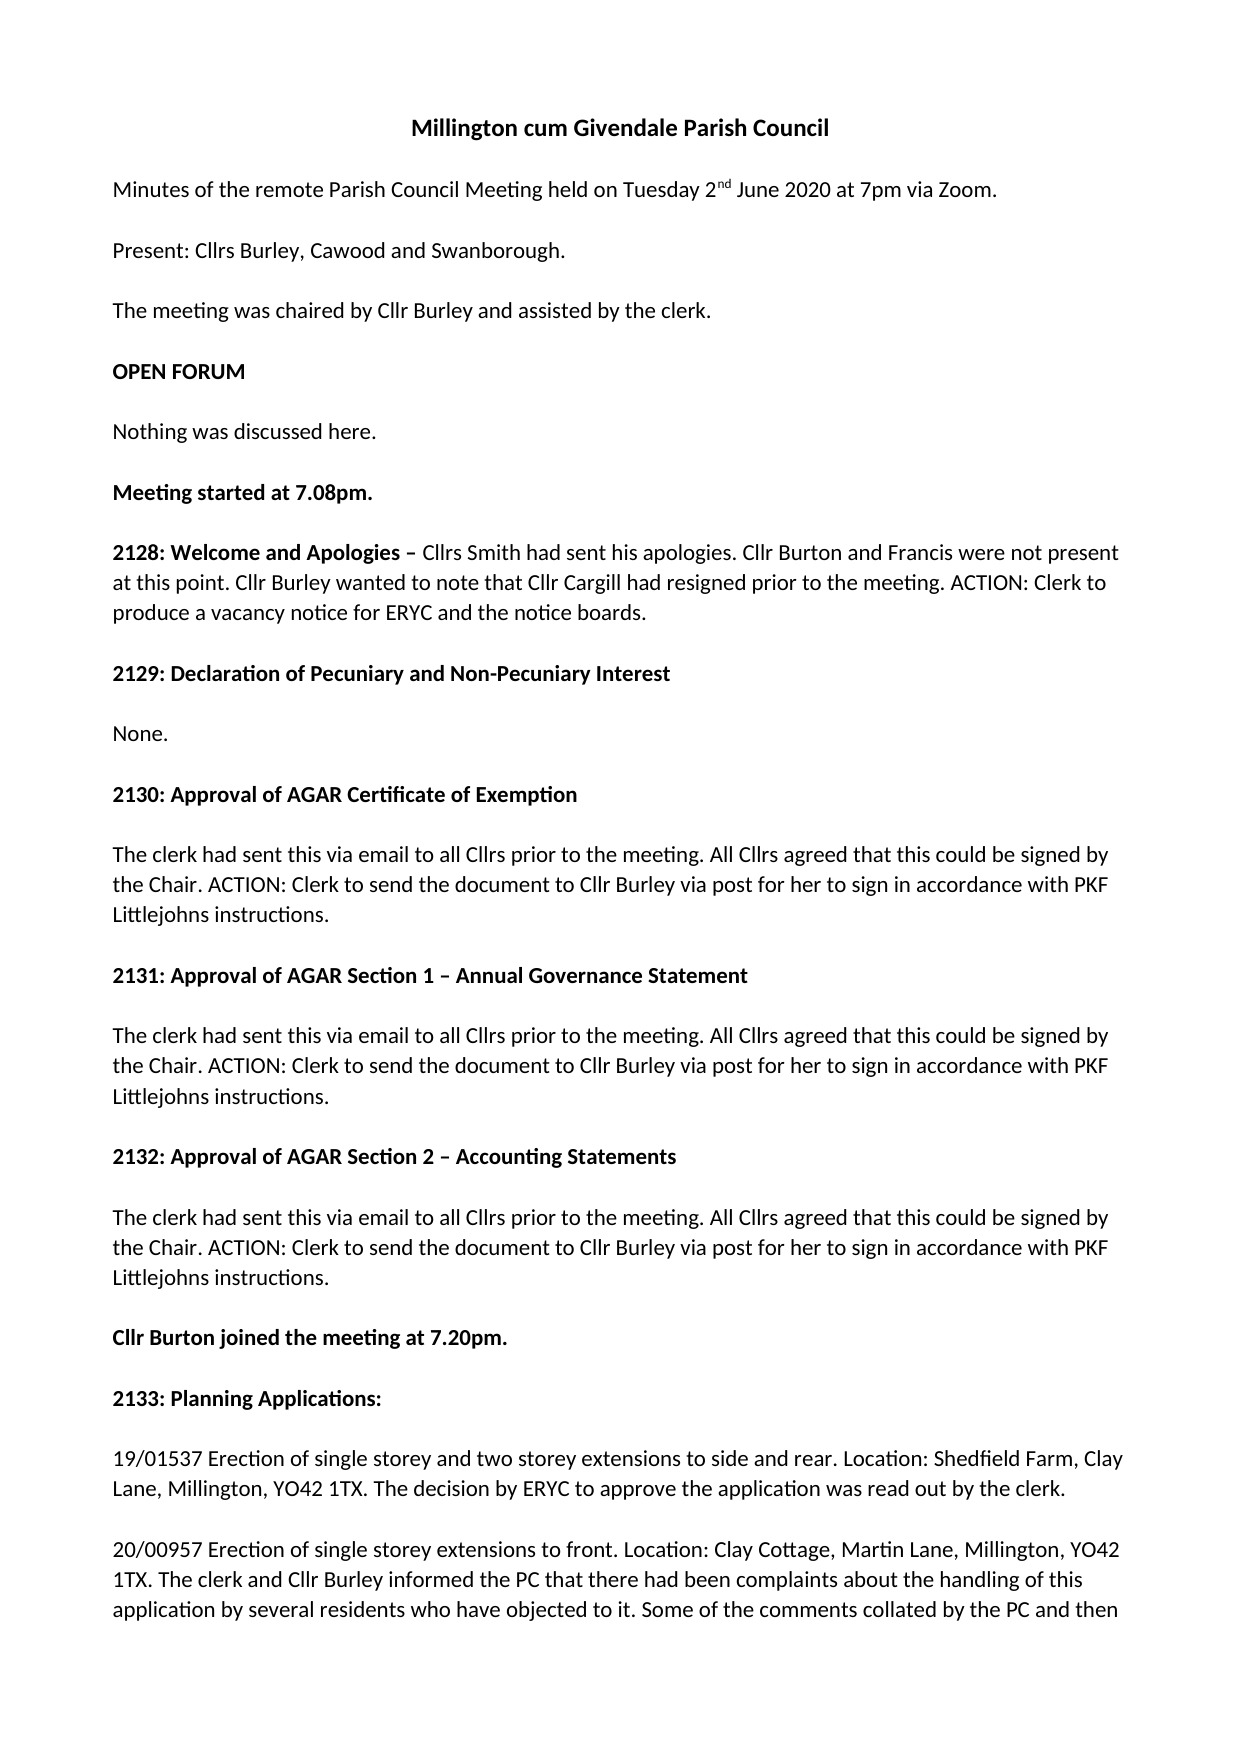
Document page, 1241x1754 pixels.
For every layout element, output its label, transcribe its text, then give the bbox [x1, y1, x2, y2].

text 2128: Welcome and Apologies – Cllrs Smith had sent his apologies. Cllr Burton and Francis were not present at this point. Cllr Burley wanted to note that Cllr Cargill had resigned prior to the meeting. ACTION: Clerk to produce a vacancy notice for ERYC and the notice boards. [112, 538, 1128, 627]
text Nothing was discussed here. [112, 417, 1128, 445]
text The meeting was chaired by Cllr Burley and assisted by the clerk. [112, 296, 1128, 324]
text The clerk had sent this via email to all Cllrs prior to the meeting. All Cllrs agreed that this could be signed by the Chair. ACTION: Clerk to send the document to Cllr Burley via post for her to sign in accordance with PKF Littlejohns instructions. [112, 1021, 1128, 1110]
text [112, 1535, 1128, 1623]
text 2130: Approval of AGAR Certificate of Exemption [112, 780, 1128, 808]
text Meeting started at 7.08pm. [112, 478, 1128, 506]
text Millington cum Givendale Parish Council [112, 112, 1128, 143]
text Minutes of the remote Parish Council Meeting held on Tuesday 2nd June 2020 at 7pm via Zoom. [112, 176, 1128, 204]
text None. [112, 719, 1128, 747]
text 2133: Planning Applications: [112, 1384, 1128, 1412]
text 2129: Declaration of Pecuniary and Non-Pecuniary Interest [112, 659, 1128, 687]
text The clerk had sent this via email to all Cllrs prior to the meeting. All Cllrs agreed that this could be signed by the Chair. ACTION: Clerk to send the document to Cllr Burley via post for her to sign in accordance with PKF Littlejohns instructions. [112, 1203, 1128, 1291]
text The clerk had sent this via email to all Cllrs prior to the meeting. All Cllrs agreed that this could be signed by the Chair. ACTION: Clerk to send the document to Cllr Burley via post for her to sign in accordance with PKF Littlejohns instructions. [112, 840, 1128, 929]
text Cllr Burton joined the meeting at 7.20pm. [112, 1323, 1128, 1352]
text Present: Cllrs Burley, Cawood and Swanborough. [112, 236, 1128, 264]
text 19/01537 Erection of single storey and two storey extensions to side and rear. Location: Shedfield Farm, Clay Lane, Millington, YO42 1TX. The decision by ERYC to approve the application was read out by the clerk. [112, 1444, 1128, 1503]
text 2131: Approval of AGAR Section 1 – Annual Governance Statement [112, 961, 1128, 989]
text OPEN FORUM [112, 357, 1128, 385]
text 2132: Approval of AGAR Section 2 – Accounting Statements [112, 1142, 1128, 1170]
